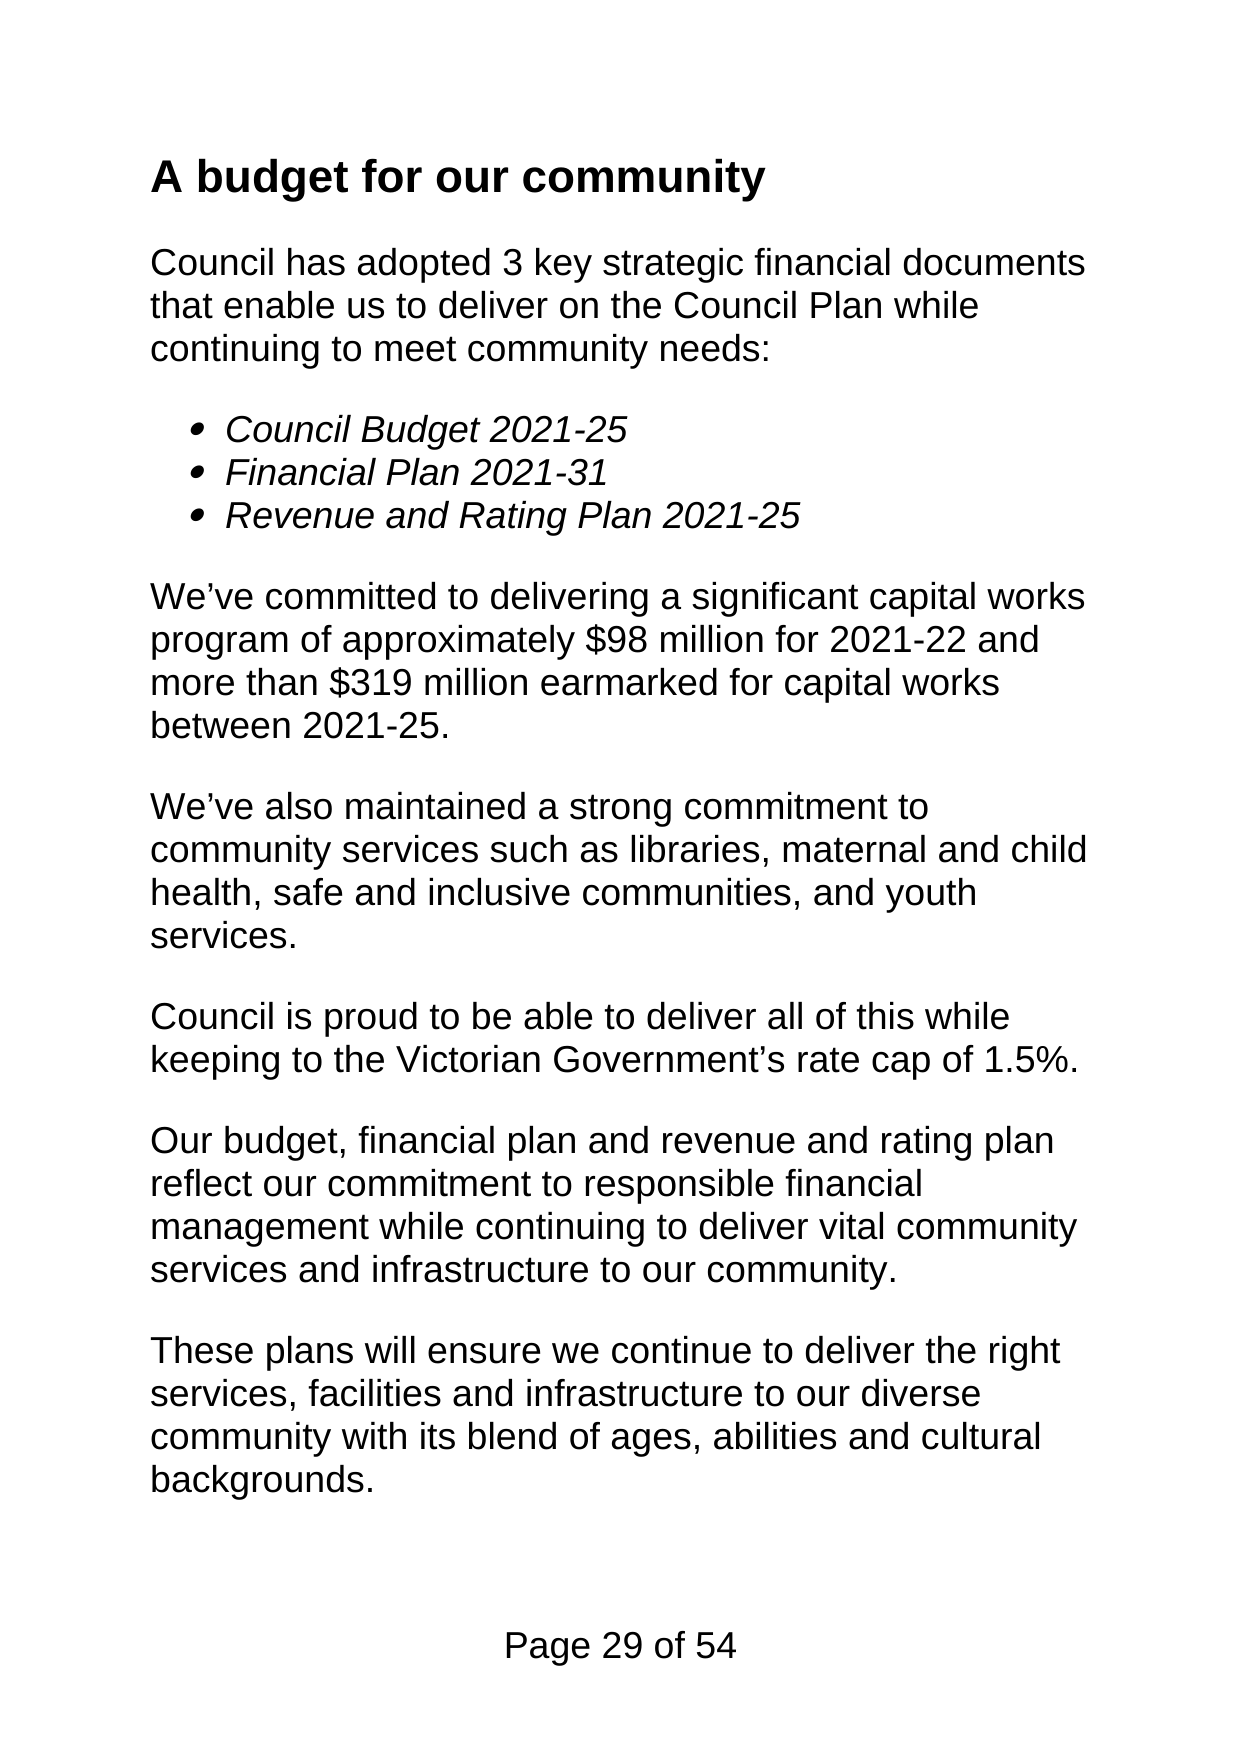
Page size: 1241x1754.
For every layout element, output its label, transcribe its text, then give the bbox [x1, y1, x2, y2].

text Council is proud to be able to deliver all of this while keeping to the Victorian Government’s rate cap of 1.5%. [150, 994, 1090, 1081]
subtitle A budget for our community [150, 150, 1090, 203]
text These plans will ensure we continue to deliver the right services, facilities and infrastructure to our diverse community with its blend of ages, abilities and cultural backgrounds. [150, 1328, 1090, 1501]
list Revenue and Rating Plan 2021-25 [187, 493, 1090, 537]
list Council Budget 2021-25 [187, 407, 1090, 450]
list Financial Plan 2021-31 [187, 450, 1090, 493]
text We’ve also maintained a strong commitment to community services such as libraries, maternal and child health, safe and inclusive communities, and youth services. [150, 784, 1090, 957]
text Our budget, financial plan and revenue and rating plan reflect our commitment to responsible financial management while continuing to deliver vital community services and infrastructure to our community. [150, 1118, 1090, 1291]
text We’ve committed to delivering a significant capital works program of approximately $98 million for 2021-22 and more than $319 million earmarked for capital works between 2021-25. [150, 574, 1090, 747]
text Council has adopted 3 key strategic financial documents that enable us to deliver on the Council Plan while continuing to meet community needs: [150, 240, 1090, 369]
